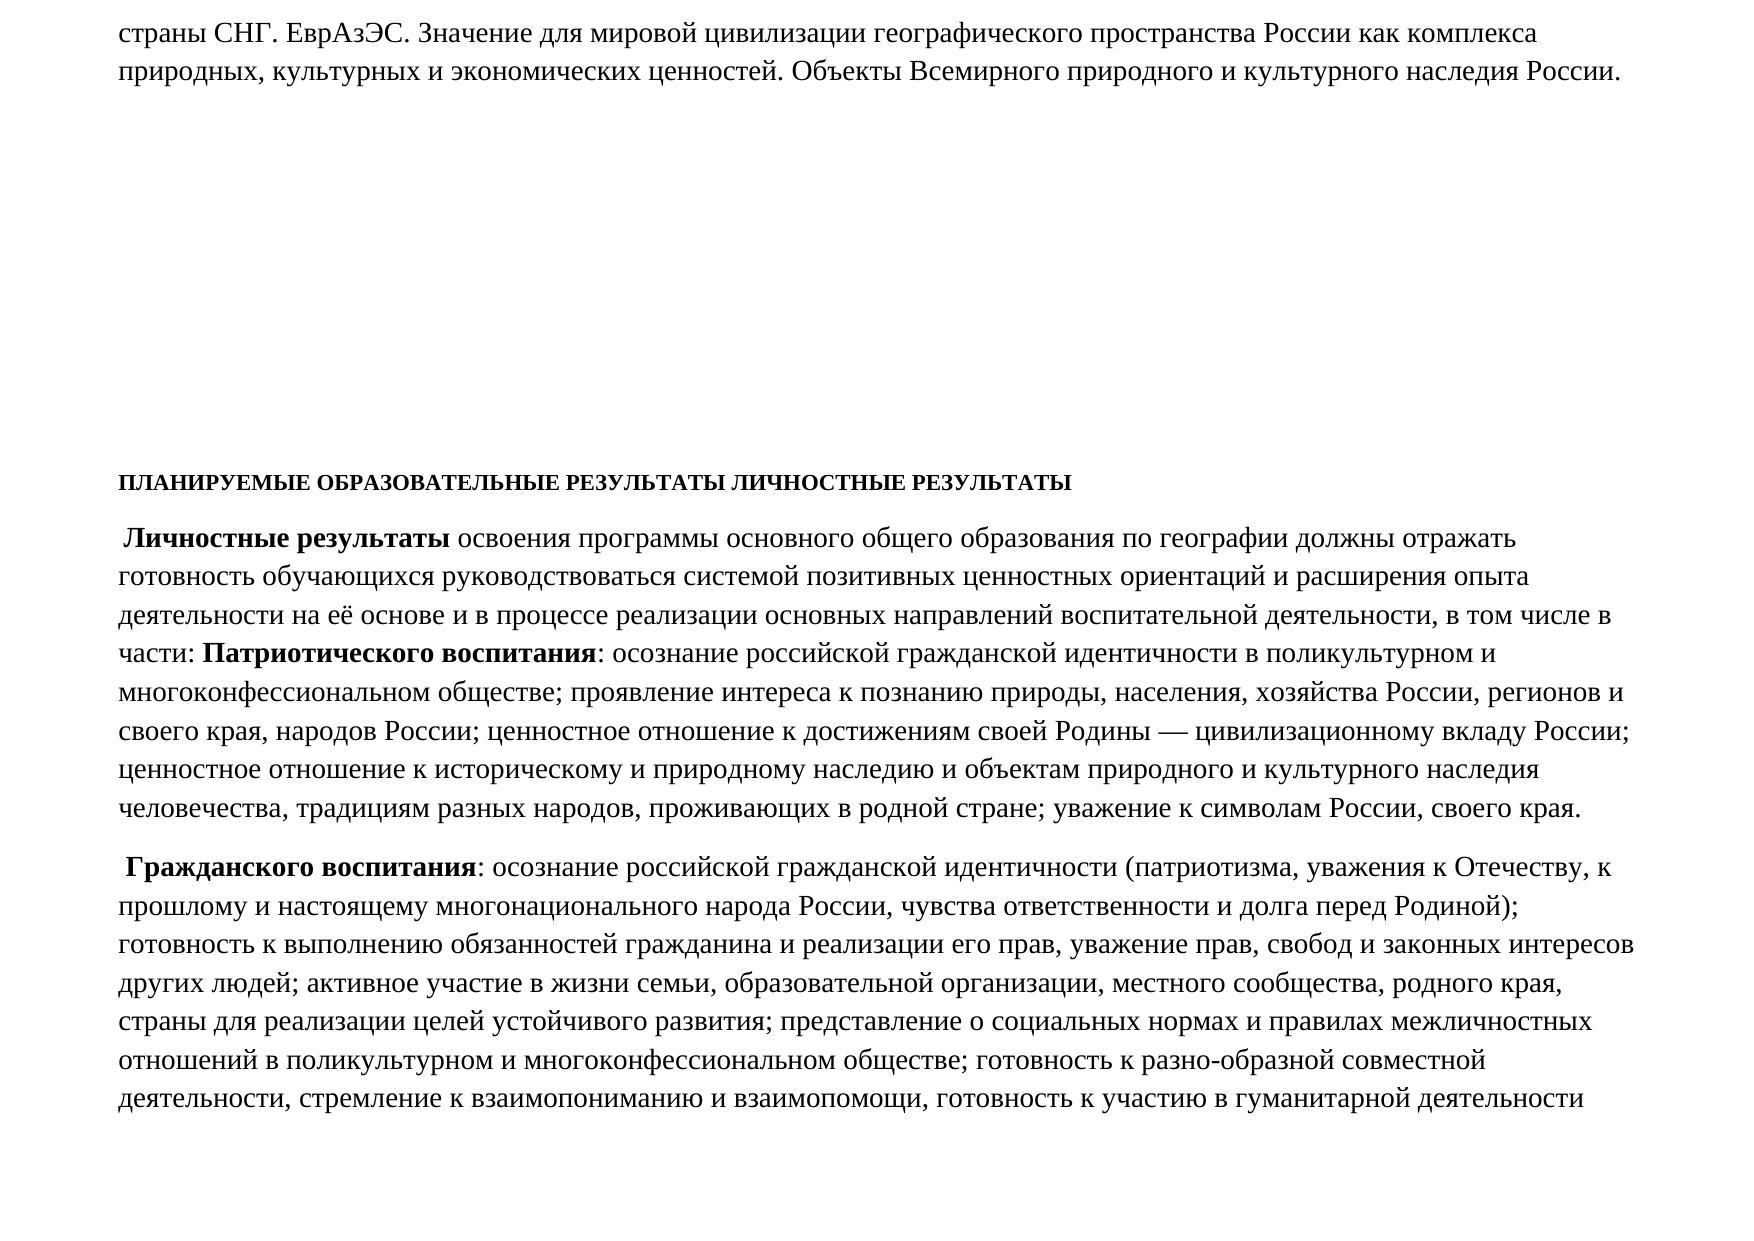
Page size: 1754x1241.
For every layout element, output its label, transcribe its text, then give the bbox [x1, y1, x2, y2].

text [118, 15, 1636, 87]
text ПЛАНИРУЕМЫЕ ОБРАЗОВАТЕЛЬНЫЕ РЕЗУЛЬТАТЫ ЛИЧНОСТНЫЕ РЕЗУЛЬТАТЫ [118, 469, 1636, 495]
text Личностные результаты освоения программы основного общего образования по географии должны отражать готовность обучающихся руководствоваться системой позитивных ценностных ориентаций и расширения опыта деятельности на её основе и в процессе реализации основных направлений воспитательной деятельности, в том числе в части: Патриотического воспитания: осознание российской гражданской идентичности в поликультурном и многоконфессиональном обществе; проявление интереса к познанию природы, населения, хозяйства России, регионов и своего края, народов России; ценностное отношение к достижениям своей Родины — цивилизационному вкладу России; ценностное отношение к историческому и природному наследию и объектам природного и культурного наследия человечества, традициям разных народов, проживающих в родной стране; уважение к символам России, своего края. [118, 520, 1636, 823]
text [118, 849, 1636, 1114]
